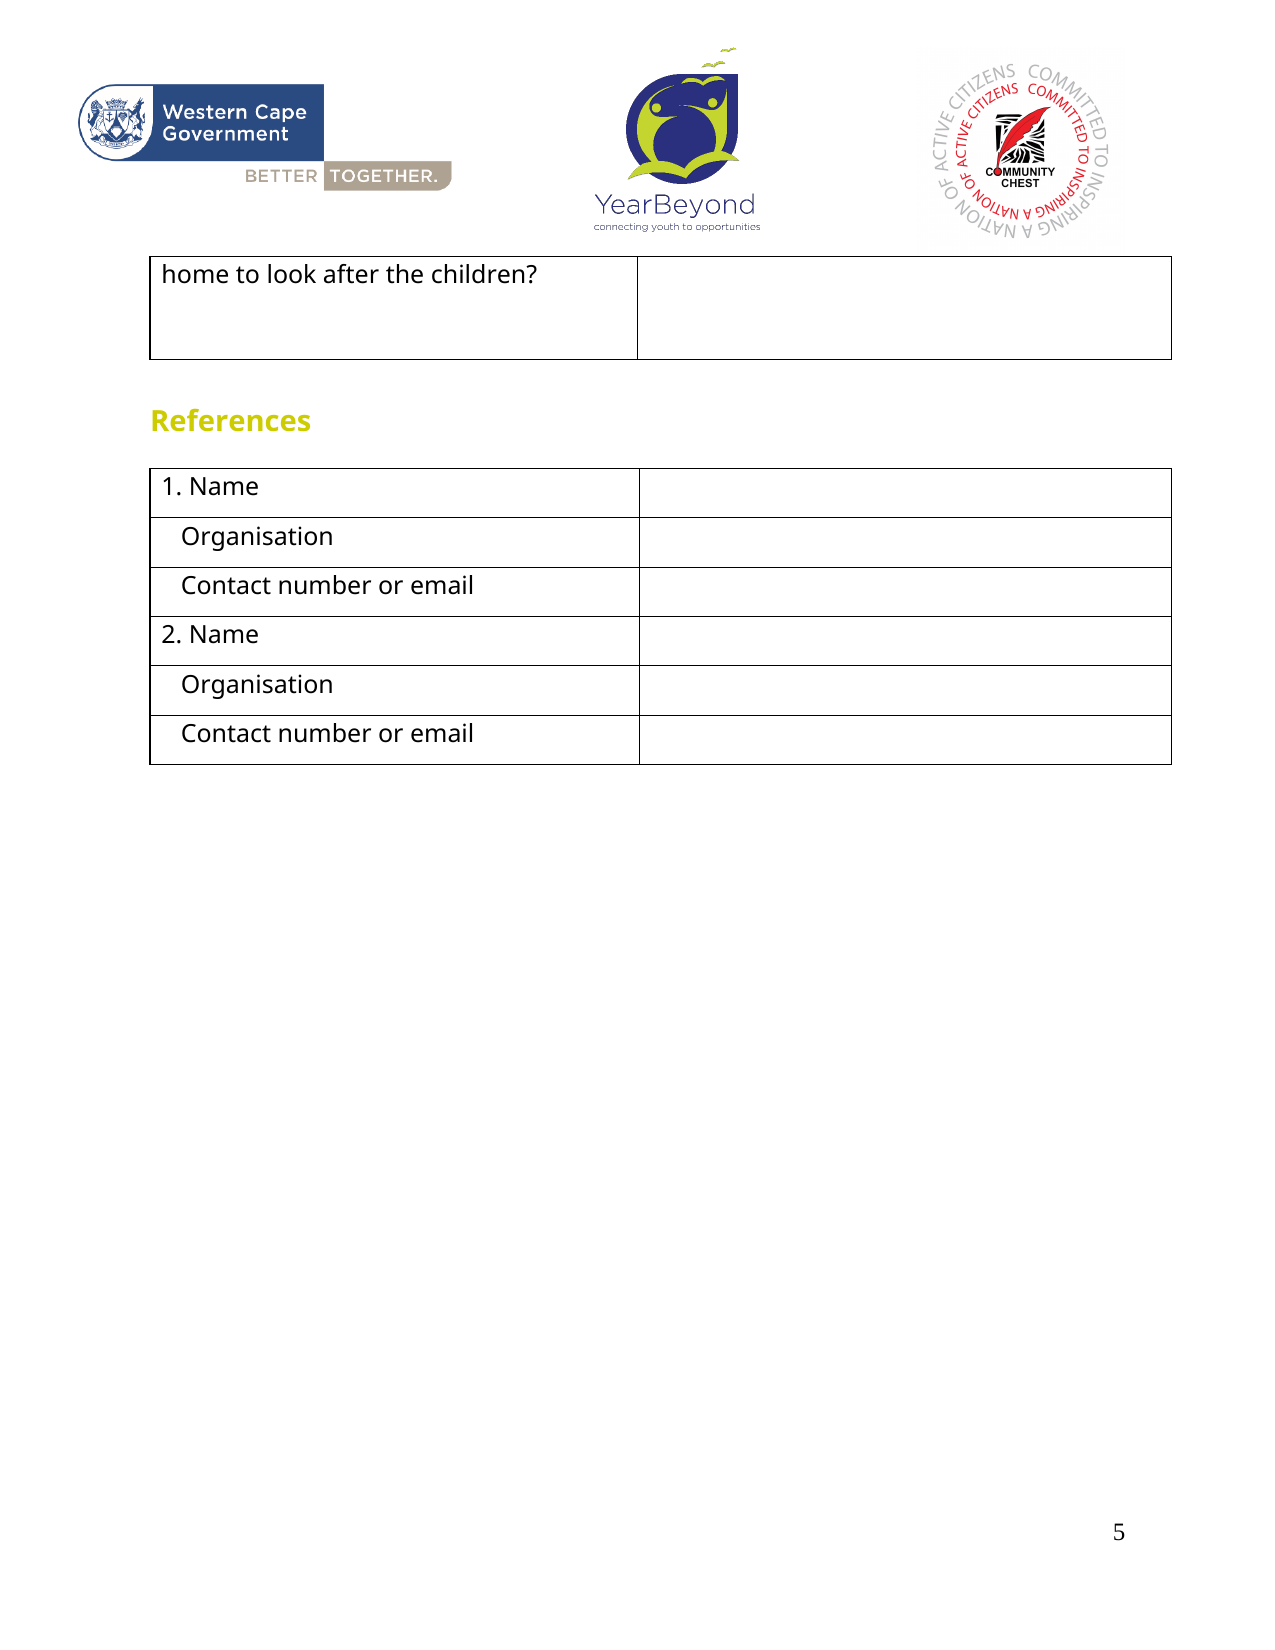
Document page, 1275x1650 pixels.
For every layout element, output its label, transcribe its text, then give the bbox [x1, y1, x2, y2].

picture [915, 46, 1125, 256]
table_cell Organisation [151, 666, 639, 715]
table_cell [640, 568, 1171, 616]
table_header 1. Name [151, 469, 639, 517]
table_header [640, 469, 1171, 517]
table_cell [640, 666, 1171, 715]
text References [150, 400, 1125, 439]
table_cell Do you have children? What are their ages? And what support do you have at home to look after the children? [151, 257, 637, 359]
table_cell [640, 518, 1171, 567]
picture [575, 35, 780, 249]
picture [73, 72, 461, 197]
table_cell [640, 617, 1171, 665]
table_cell [638, 257, 1171, 359]
table_cell Contact number or email [151, 568, 639, 616]
table_cell 2. Name [151, 617, 639, 665]
table_cell Contact number or email [151, 716, 639, 764]
table_cell Organisation [151, 518, 639, 567]
table_cell [640, 716, 1171, 764]
